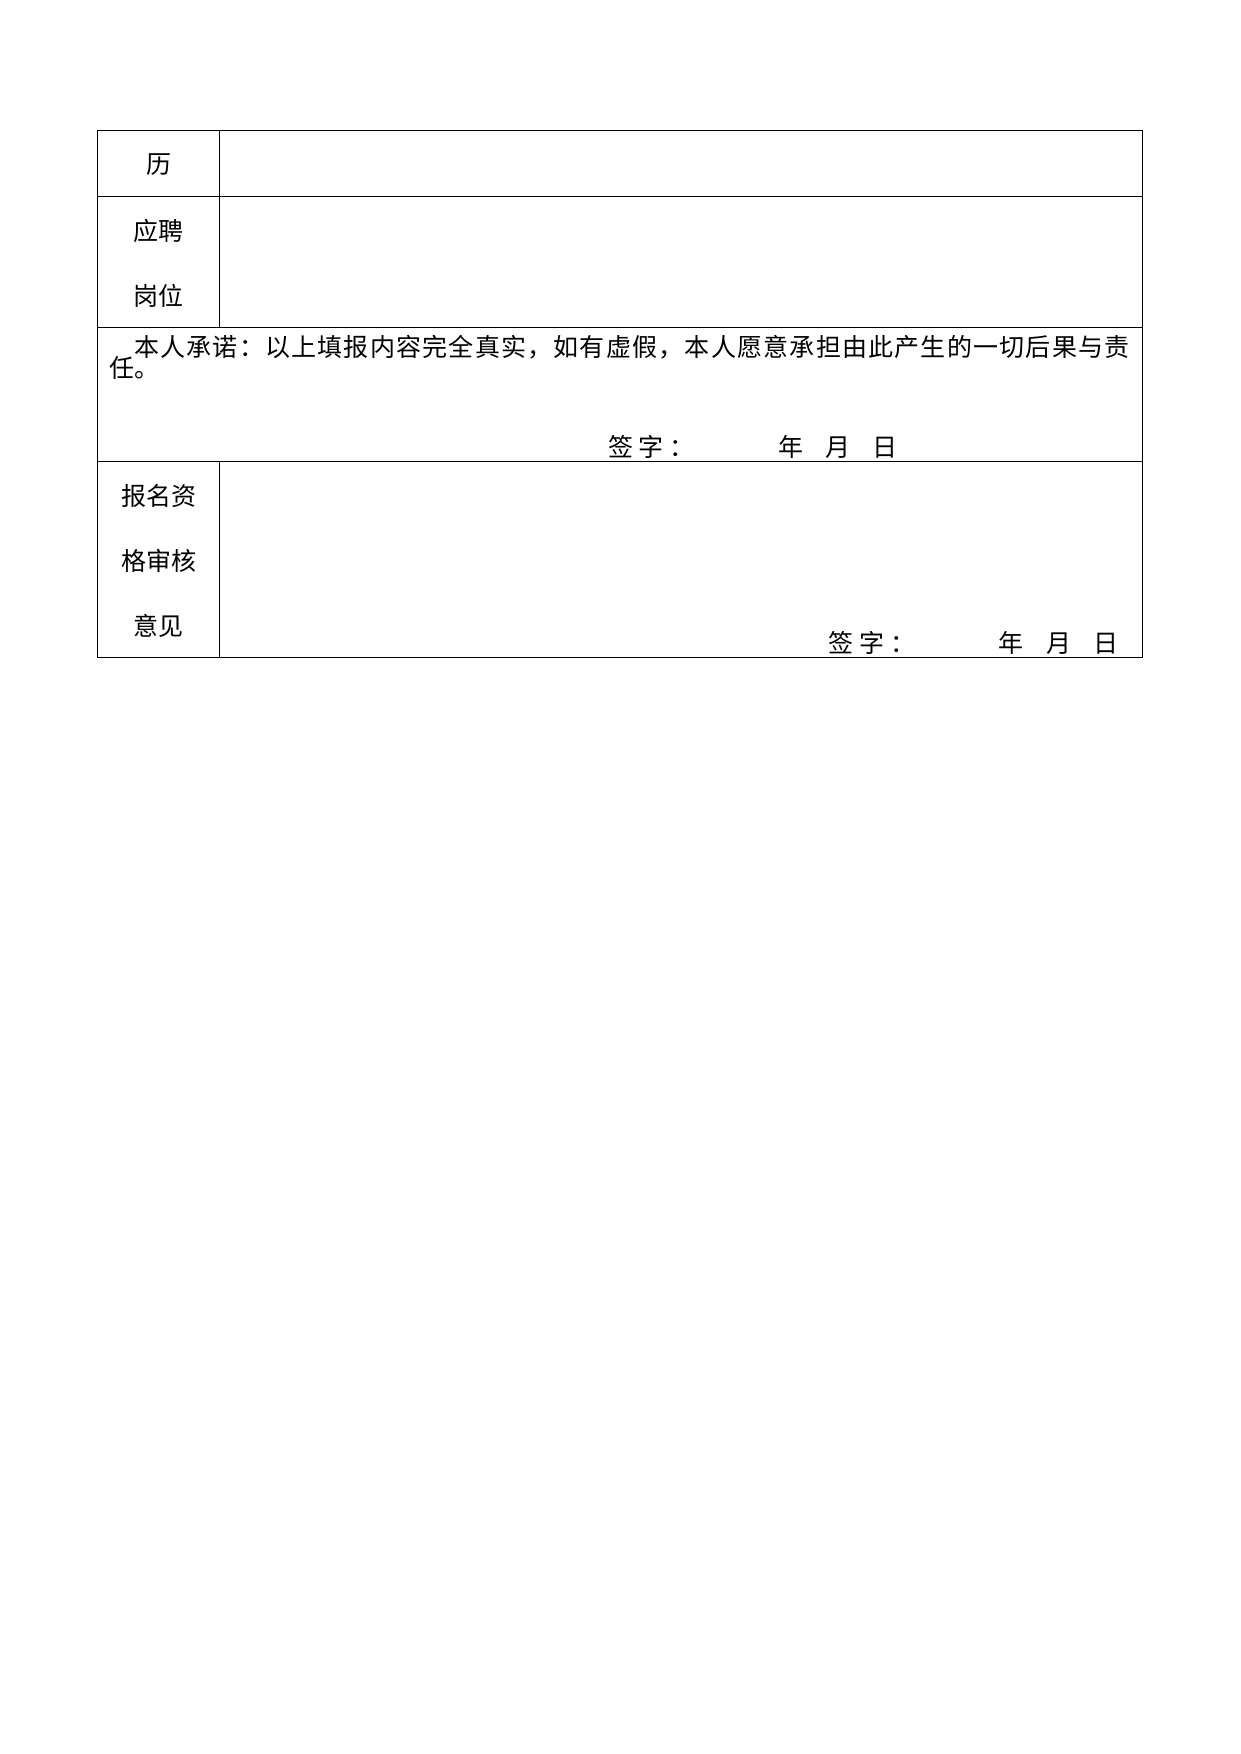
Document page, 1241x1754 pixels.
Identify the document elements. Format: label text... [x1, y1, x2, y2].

table_cell 报名资格审核意见 [98, 462, 219, 657]
table_cell [220, 197, 1142, 327]
table_cell 签 字 ： 年 月 日 [220, 462, 1142, 657]
table_cell 本人承诺：以上填报内容完全真实，如有虚假，本人愿意承担由此产生的一切后果与责任。 签 字 ： 年 月 日 [98, 328, 1142, 461]
table_cell [220, 131, 1142, 196]
table_cell 学 习 及 工 作 简 历 [98, 131, 219, 196]
table_cell 应聘 岗位 [98, 197, 219, 327]
